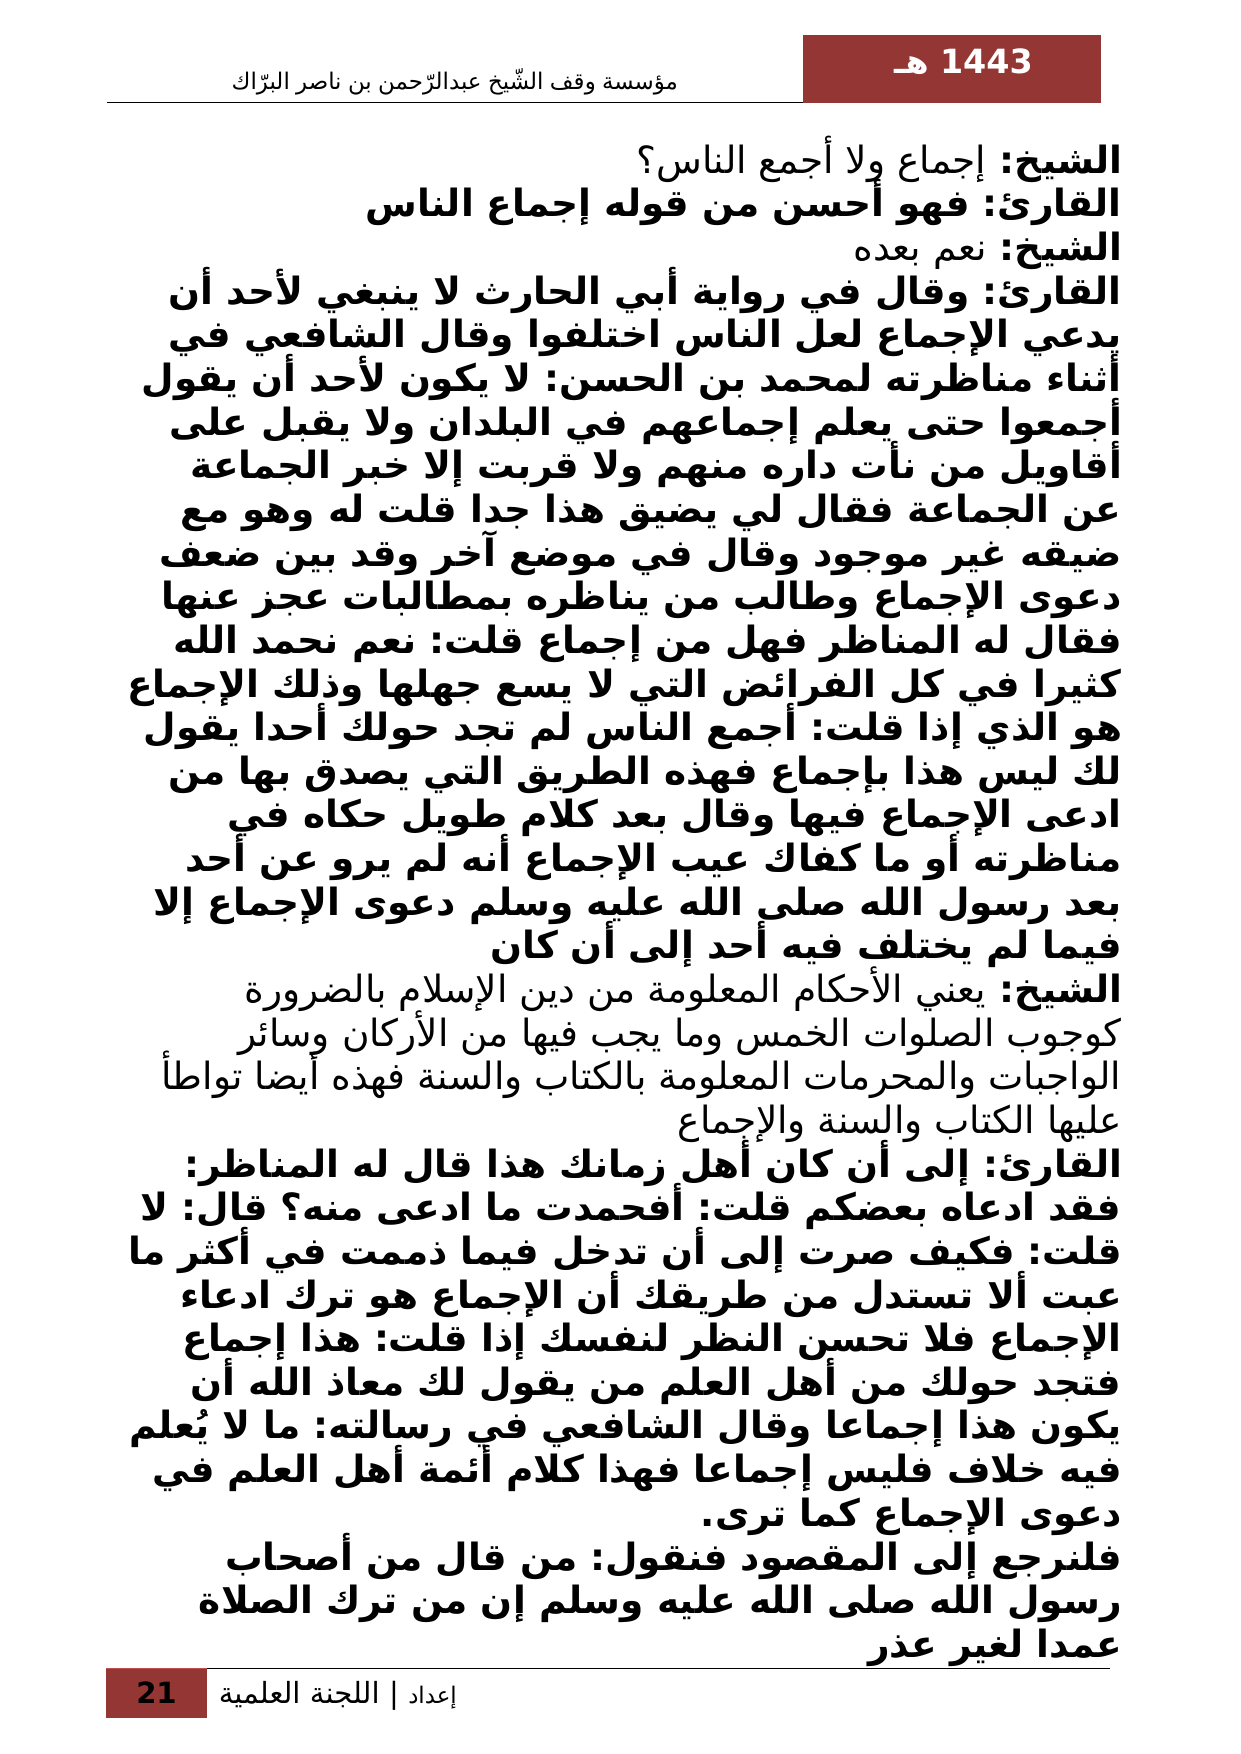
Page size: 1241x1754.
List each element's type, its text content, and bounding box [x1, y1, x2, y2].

text القارئ: وقال في رواية أبي الحارث لا ينبغي لأحد أن يدعي الإجماع لعل الناس اختلفوا وقال الشافعي في أثناء مناظرته لمحمد بن الحسن: لا يكون لأحد أن يقول أجمعوا حتى يعلم إجماعهم في البلدان ولا يقبل على أقاويل من نأت داره منهم ولا قربت إلا خبر الجماعة عن الجماعة فقال لي يضيق هذا جدا قلت له وهو مع ضيقه غير موجود وقال في موضع آخر وقد بين ضعف دعوى الإجماع وطالب من يناظره بمطالبات عجز عنها فقال له المناظر فهل من إجماع قلت: نعم نحمد الله كثيرا في كل الفرائض التي لا يسع جهلها وذلك الإجماع هو الذي إذا قلت: أجمع الناس لم تجد حولك أحدا يقول لك ليس هذا بإجماع فهذه الطريق التي يصدق بها من ادعى الإجماع فيها وقال بعد كلام طويل حكاه في مناظرته أو ما كفاك عيب الإجماع أنه لم يرو عن أحد بعد رسول الله صلى الله عليه وسلم دعوى الإجماع إلا فيما لم يختلف فيه أحد إلى أن كان [118, 269, 1122, 968]
text فلنرجع إلى المقصود فنقول: من قال من أصحاب رسول الله صلى الله عليه وسلم إن من ترك الصلاة عمدا لغير عذر [118, 1535, 1122, 1666]
text الشيخ: إجماع ولا أجمع الناس؟ [118, 138, 1122, 182]
text الشيخ: نعم بعده [118, 226, 1122, 269]
text القارئ: فهو أحسن من قوله إجماع الناس [118, 182, 1122, 226]
text القارئ: إلى أن كان أهل زمانك هذا قال له المناظر: فقد ادعاه بعضكم قلت: أفحمدت ما ادعى منه؟ قال: لا قلت: فكيف صرت إلى أن تدخل فيما ذممت في أكثر ما عبت ألا تستدل من طريقك أن الإجماع هو ترك ادعاء الإجماع فلا تحسن النظر لنفسك إذا قلت: هذا إجماع فتجد حولك من أهل العلم من يقول لك معاذ الله أن يكون هذا إجماعا وقال الشافعي في رسالته: ما لا يُعلم فيه خلاف فليس إجماعا فهذا كلام أئمة أهل العلم في دعوى الإجماع كما ترى. [118, 1142, 1122, 1535]
text الشيخ: يعني الأحكام المعلومة من دين الإسلام بالضرورة كوجوب الصلوات الخمس وما يجب فيها من الأركان وسائر الواجبات والمحرمات المعلومة بالكتاب والسنة فهذه أيضا تواطأ عليها الكتاب والسنة والإجماع [118, 968, 1122, 1142]
